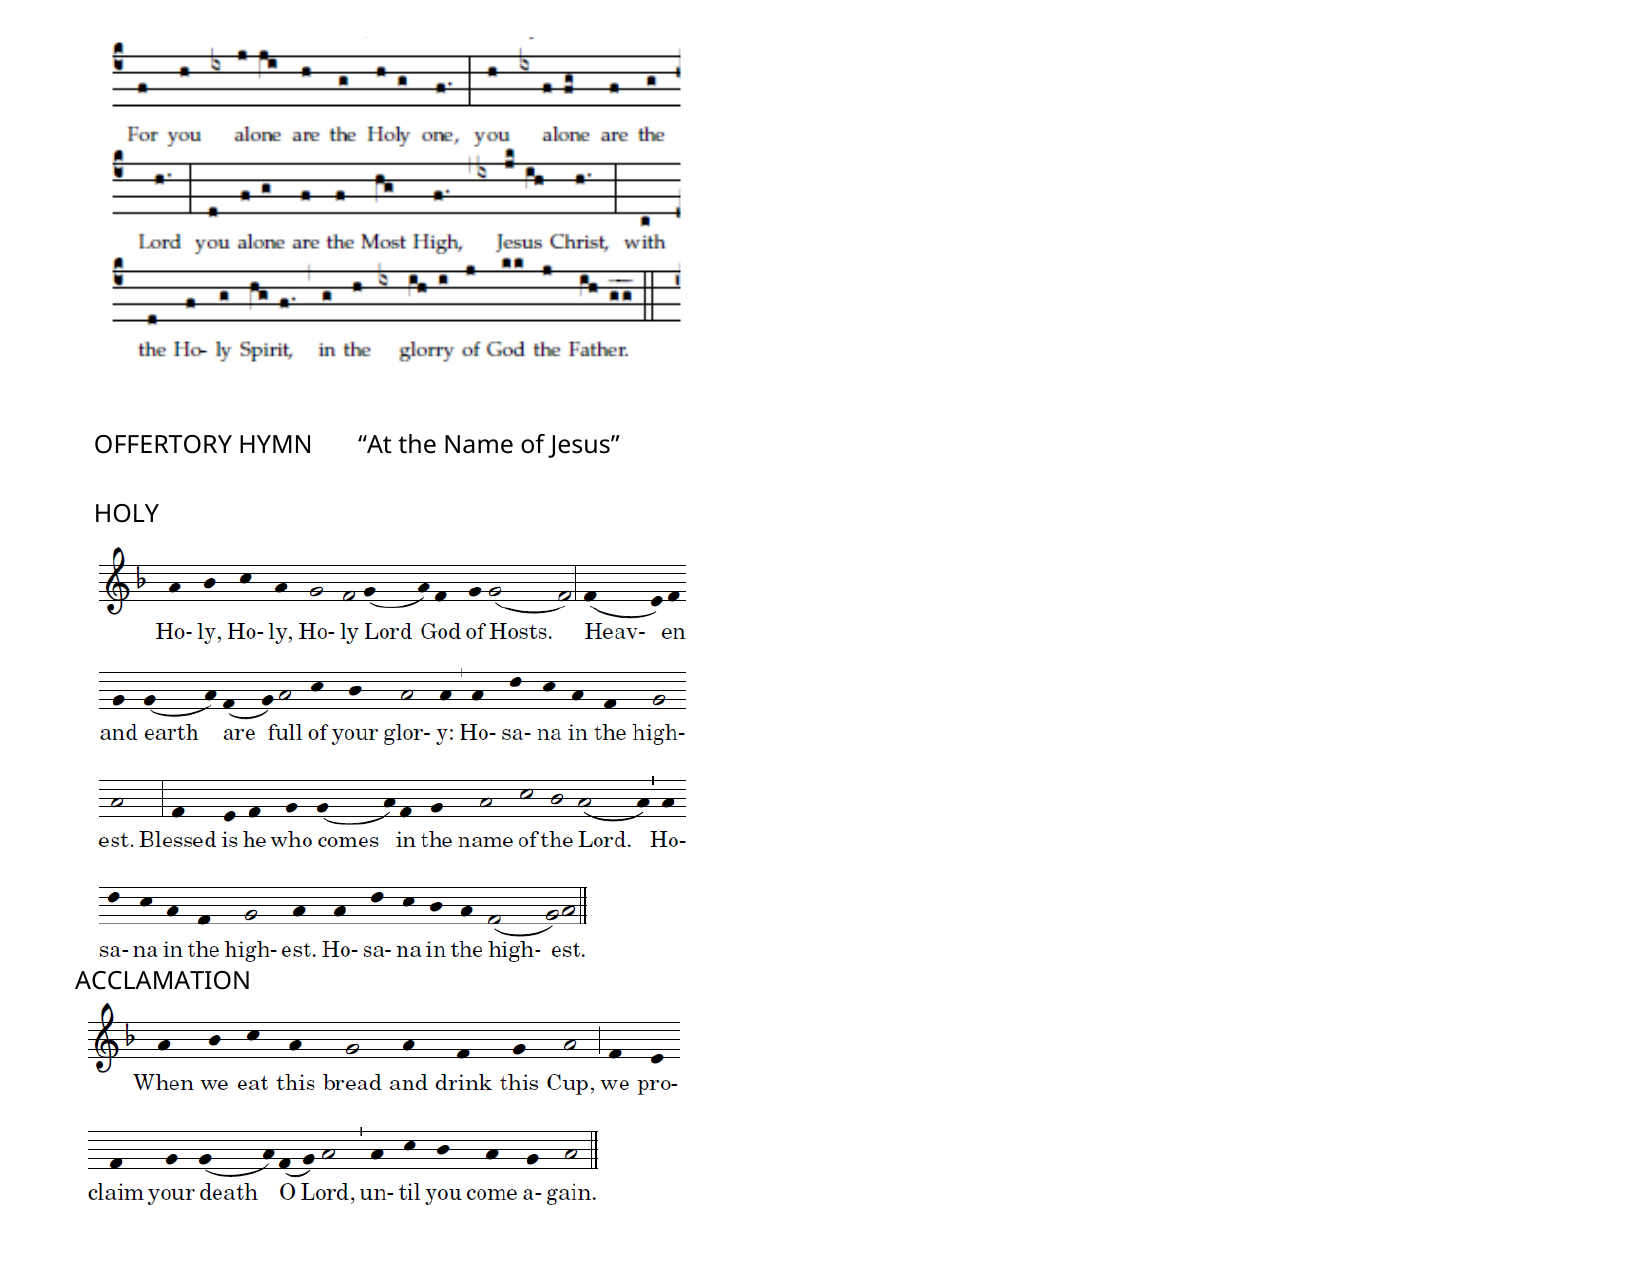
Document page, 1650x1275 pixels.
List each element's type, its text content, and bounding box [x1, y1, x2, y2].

picture [75, 529, 694, 963]
picture [75, 997, 694, 1209]
text ACCLAMATION [75, 963, 712, 997]
text OFFERTORY HYMN “At the Name of Jesus” [94, 427, 712, 461]
text HOLY [94, 495, 712, 529]
picture [93, 37, 711, 393]
